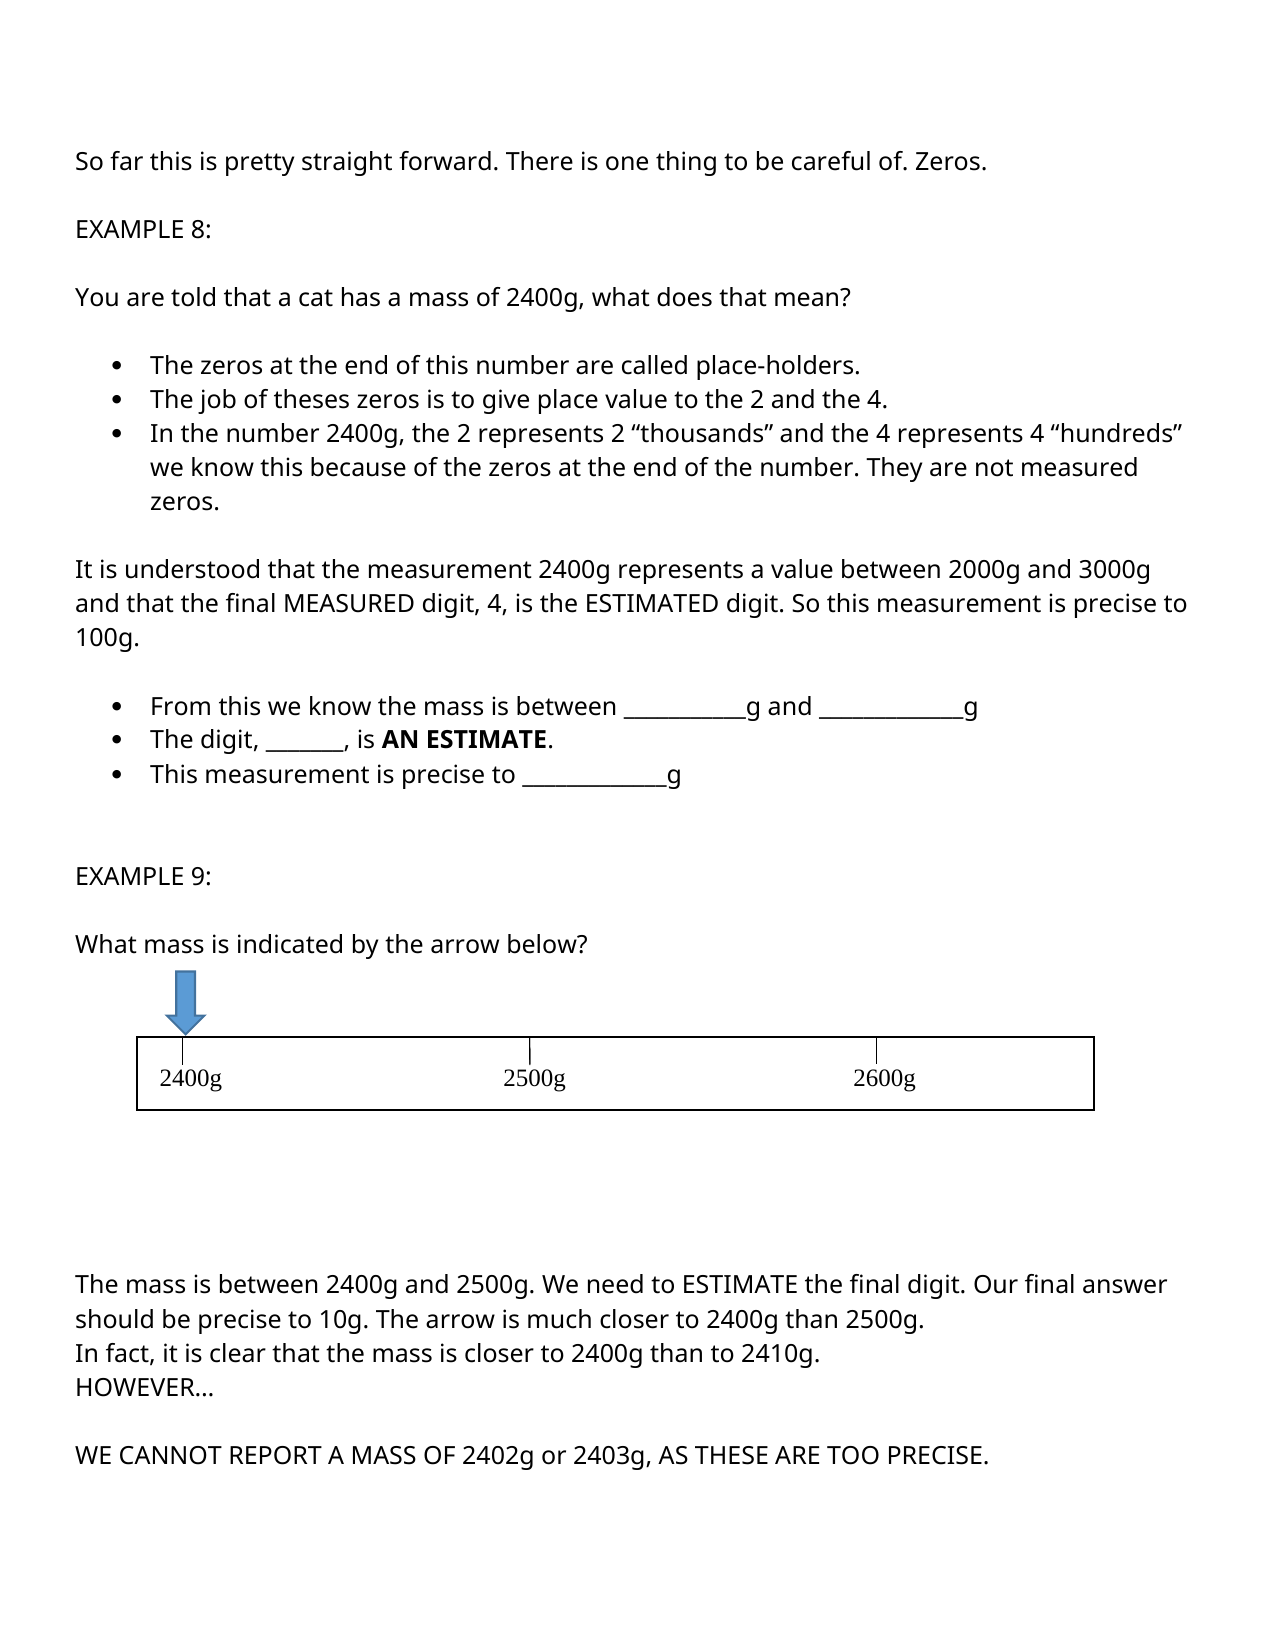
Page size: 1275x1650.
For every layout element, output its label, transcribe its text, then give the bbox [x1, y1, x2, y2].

text In fact, it is clear that the mass is closer to 2400g than to 2410g. [75, 1335, 1200, 1369]
list The digit, _______, is AN ESTIMATE. [112, 722, 1200, 756]
text EXAMPLE 8: [75, 211, 1200, 245]
list From this we know the mass is between ___________g and _____________g [112, 688, 1200, 722]
list The job of theses zeros is to give place value to the 2 and the 4. [112, 382, 1200, 416]
list The zeros at the end of this number are called place-holders. [112, 347, 1200, 382]
text So far this is pretty straight forward. There is one thing to be careful of. Zeros. [75, 143, 1200, 177]
text You are told that a cat has a mass of 2400g, what does that mean? [75, 279, 1200, 313]
list In the number 2400g, the 2 represents 2 “thousands” and the 4 represents 4 “hundreds” we know this because of the zeros at the end of the number. They are not measured zeros. [112, 416, 1200, 518]
text WE CANNOT REPORT A MASS OF 2402g or 2403g, AS THESE ARE TOO PRECISE. [75, 1437, 1200, 1472]
text It is understood that the measurement 2400g represents a value between 2000g and 3000g and that the final MEASURED digit, 4, is the ESTIMATED digit. So this measurement is precise to 100g. [75, 552, 1200, 654]
text What mass is indicated by the arrow below? [75, 927, 1200, 961]
text The mass is between 2400g and 2500g. We need to ESTIMATE the final digit. Our final answer should be precise to 10g. The arrow is much closer to 2400g than 2500g. [75, 1267, 1200, 1335]
list This measurement is precise to _____________g [112, 756, 1200, 790]
text EXAMPLE 9: [75, 858, 1200, 892]
text HOWEVER… [75, 1369, 1200, 1403]
